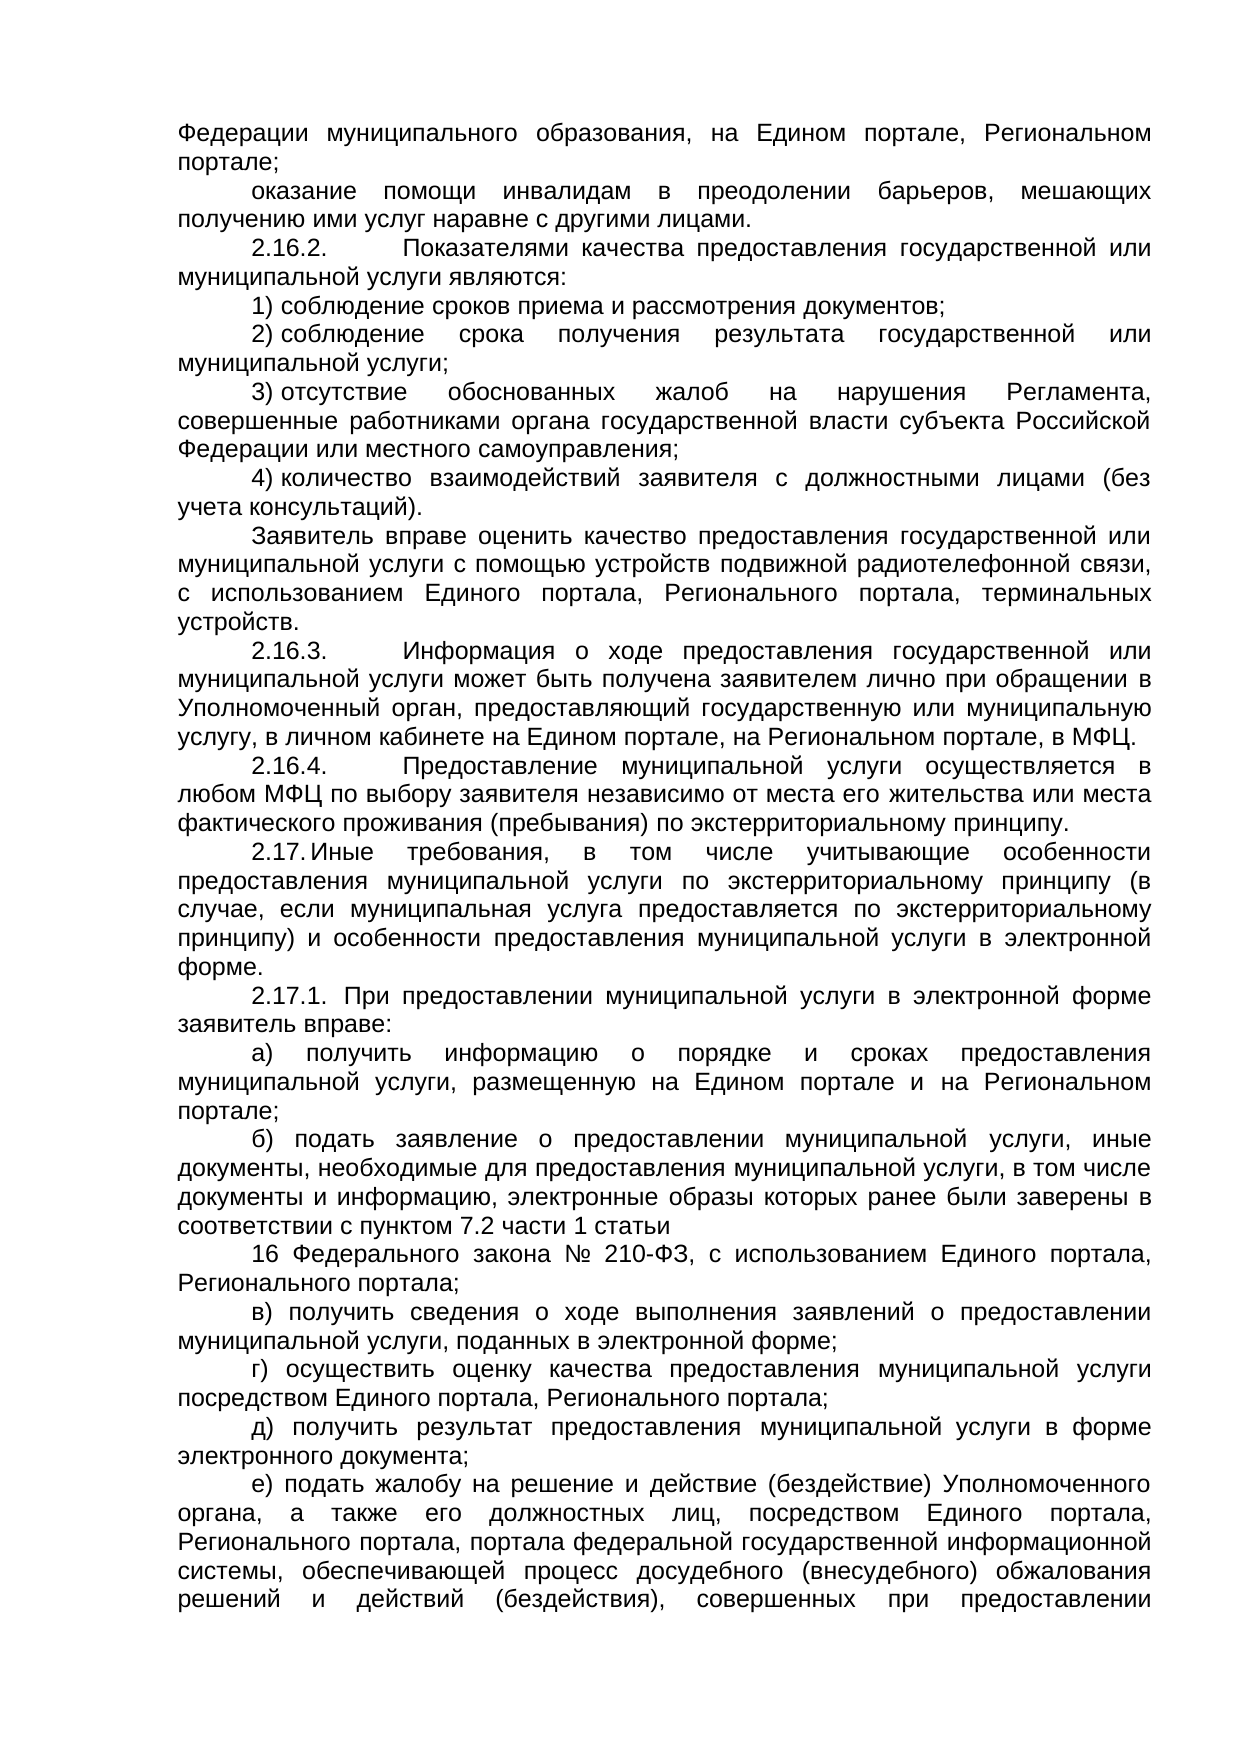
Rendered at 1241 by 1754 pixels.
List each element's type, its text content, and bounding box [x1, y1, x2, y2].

text оказание помощи инвалидам в преодолении барьеров, мешающих получению ими услуг наравне с другими лицами. [177, 176, 1152, 233]
list количество взаимодействий заявителя с должностными лицами (без учета консультаций). [177, 463, 1152, 521]
list соблюдение сроков приема и рассмотрения документов; [177, 291, 1152, 319]
text г) осуществить оценку качества предоставления муниципальной услуги посредством Единого портала, Регионального портала; [177, 1354, 1152, 1412]
list Предоставление муниципальной услуги осуществляется в любом МФЦ по выбору заявителя независимо от места его жительства или места фактического проживания (пребывания) по экстерриториальному принципу. [177, 751, 1152, 837]
text 16 Федерального закона № 210-ФЗ, с использованием Единого портала, Регионального портала; [177, 1239, 1152, 1297]
text в) получить сведения о ходе выполнения заявлений о предоставлении муниципальной услуги, поданных в электронной форме; [177, 1297, 1152, 1354]
text а) получить информацию о порядке и сроках предоставления муниципальной услуги, размещенную на Едином портале и на Региональном портале; [177, 1038, 1152, 1124]
list Иные требования, в том числе учитывающие особенности предоставления муниципальной услуги по экстерриториальному принципу (в случае, если муниципальная услуга предоставляется по экстерриториальному принципу) и особенности предоставления муниципальной услуги в электронной форме. [177, 837, 1152, 981]
list При предоставлении муниципальной услуги в электронной форме заявитель вправе: [177, 981, 1152, 1038]
list соблюдение срока получения результата государственной или муниципальной услуги; [177, 319, 1152, 377]
list Информация о ходе предоставления государственной или муниципальной услуги может быть получена заявителем лично при обращении в Уполномоченный орган, предоставляющий государственную или муниципальную услугу, в личном кабинете на Едином портале, на Региональном портале, в МФЦ. [177, 636, 1152, 751]
list отсутствие обоснованных жалоб на нарушения Регламента, совершенные работниками органа государственной власти субъекта Российской Федерации или местного самоуправления; [177, 377, 1152, 463]
text д) получить результат предоставления муниципальной услуги в форме электронного документа; [177, 1412, 1152, 1469]
list Показателями качества предоставления государственной или муниципальной услуги являются: [177, 233, 1152, 291]
text Заявитель вправе оценить качество предоставления государственной или муниципальной услуги с помощью устройств подвижной радиотелефонной связи, с использованием Единого портала, Регионального портала, терминальных устройств. [177, 521, 1152, 636]
text б) подать заявление о предоставлении муниципальной услуги, иные документы, необходимые для предоставления муниципальной услуги, в том числе документы и информацию, электронные образы которых ранее были заверены в соответствии с пунктом 7.2 части 1 статьи [177, 1124, 1152, 1239]
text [177, 118, 1152, 176]
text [177, 1469, 1152, 1613]
